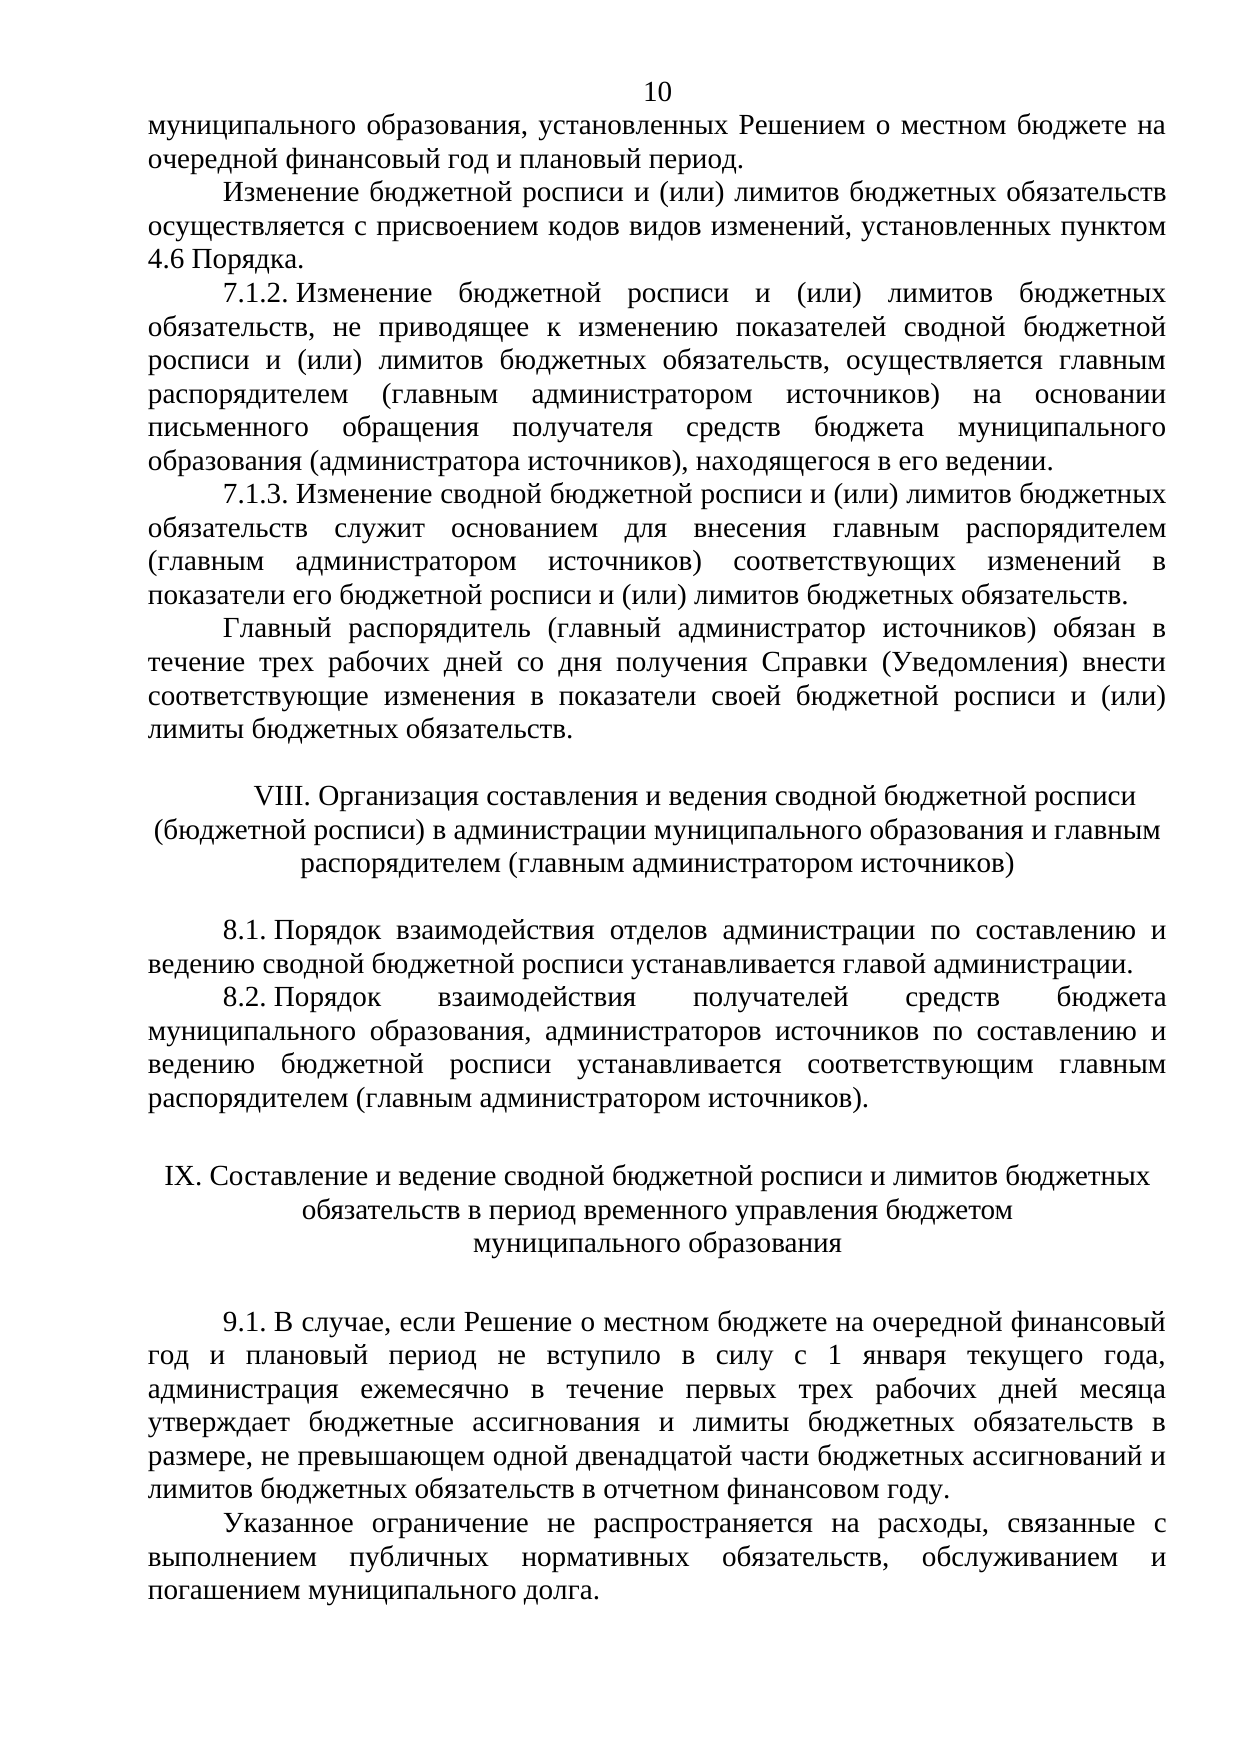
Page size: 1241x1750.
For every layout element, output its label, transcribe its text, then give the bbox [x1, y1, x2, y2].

text Главный распорядитель (главный администратор источников) обязан в течение трех рабочих дней со дня получения Справки (Уведомления) внести соответствующие изменения в показатели своей бюджетной росписи и (или) лимиты бюджетных обязательств. [148, 611, 1167, 745]
text 8.1. Порядок взаимодействия отделов администрации по составлению и ведению сводной бюджетной росписи устанавливается главой администрации. [148, 912, 1167, 979]
text 9.1. В случае, если Решение о местном бюджете на очередной финансовый год и плановый период не вступило в силу с 1 января текущего года, администрация ежемесячно в течение первых трех рабочих дней месяца утверждает бюджетные ассигнования и лимиты бюджетных обязательств в размере, не превышающем одной двенадцатой части бюджетных ассигнований и лимитов бюджетных обязательств в отчетном финансовом году. [148, 1304, 1167, 1505]
text 8.2. Порядок взаимодействия получателей средств бюджета муниципального образования, администраторов источников по составлению и ведению бюджетной росписи устанавливается соответствующим главным распорядителем (главным администратором источников). [148, 979, 1167, 1114]
text Указанное ограничение не распространяется на расходы, связанные с выполнением публичных нормативных обязательств, обслуживанием и погашением муниципального долга. [148, 1505, 1167, 1606]
text 10 [148, 74, 1167, 107]
subtitle IX. Составление и ведение сводной бюджетной росписи и лимитов бюджетных обязательств в период временного управления бюджетом муниципального образования [148, 1158, 1167, 1259]
text Изменение бюджетной росписи и (или) лимитов бюджетных обязательств осуществляется с присвоением кодов видов изменений, установленных пунктом 4.6 Порядка. [148, 174, 1167, 275]
text 7.1.2. Изменение бюджетной росписи и (или) лимитов бюджетных обязательств, не приводящее к изменению показателей сводной бюджетной росписи и (или) лимитов бюджетных обязательств, осуществляется главным распорядителем (главным администратором источников) на основании письменного обращения получателя средств бюджета муниципального образования (администратора источников), находящегося в его ведении. [148, 275, 1167, 476]
text 7.1.3. Изменение сводной бюджетной росписи и (или) лимитов бюджетных обязательств служит основанием для внесения главным распорядителем (главным администратором источников) соответствующих изменений в показатели его бюджетной росписи и (или) лимитов бюджетных обязательств. [148, 476, 1167, 611]
subtitle VIII. Организация составления и ведения сводной бюджетной росписи (бюджетной росписи) в администрации муниципального образования и главным распорядителем (главным администратором источников) [148, 778, 1167, 879]
text муниципального образования, установленных Решением о местном бюджете на очередной финансовый год и плановый период. [148, 107, 1167, 174]
